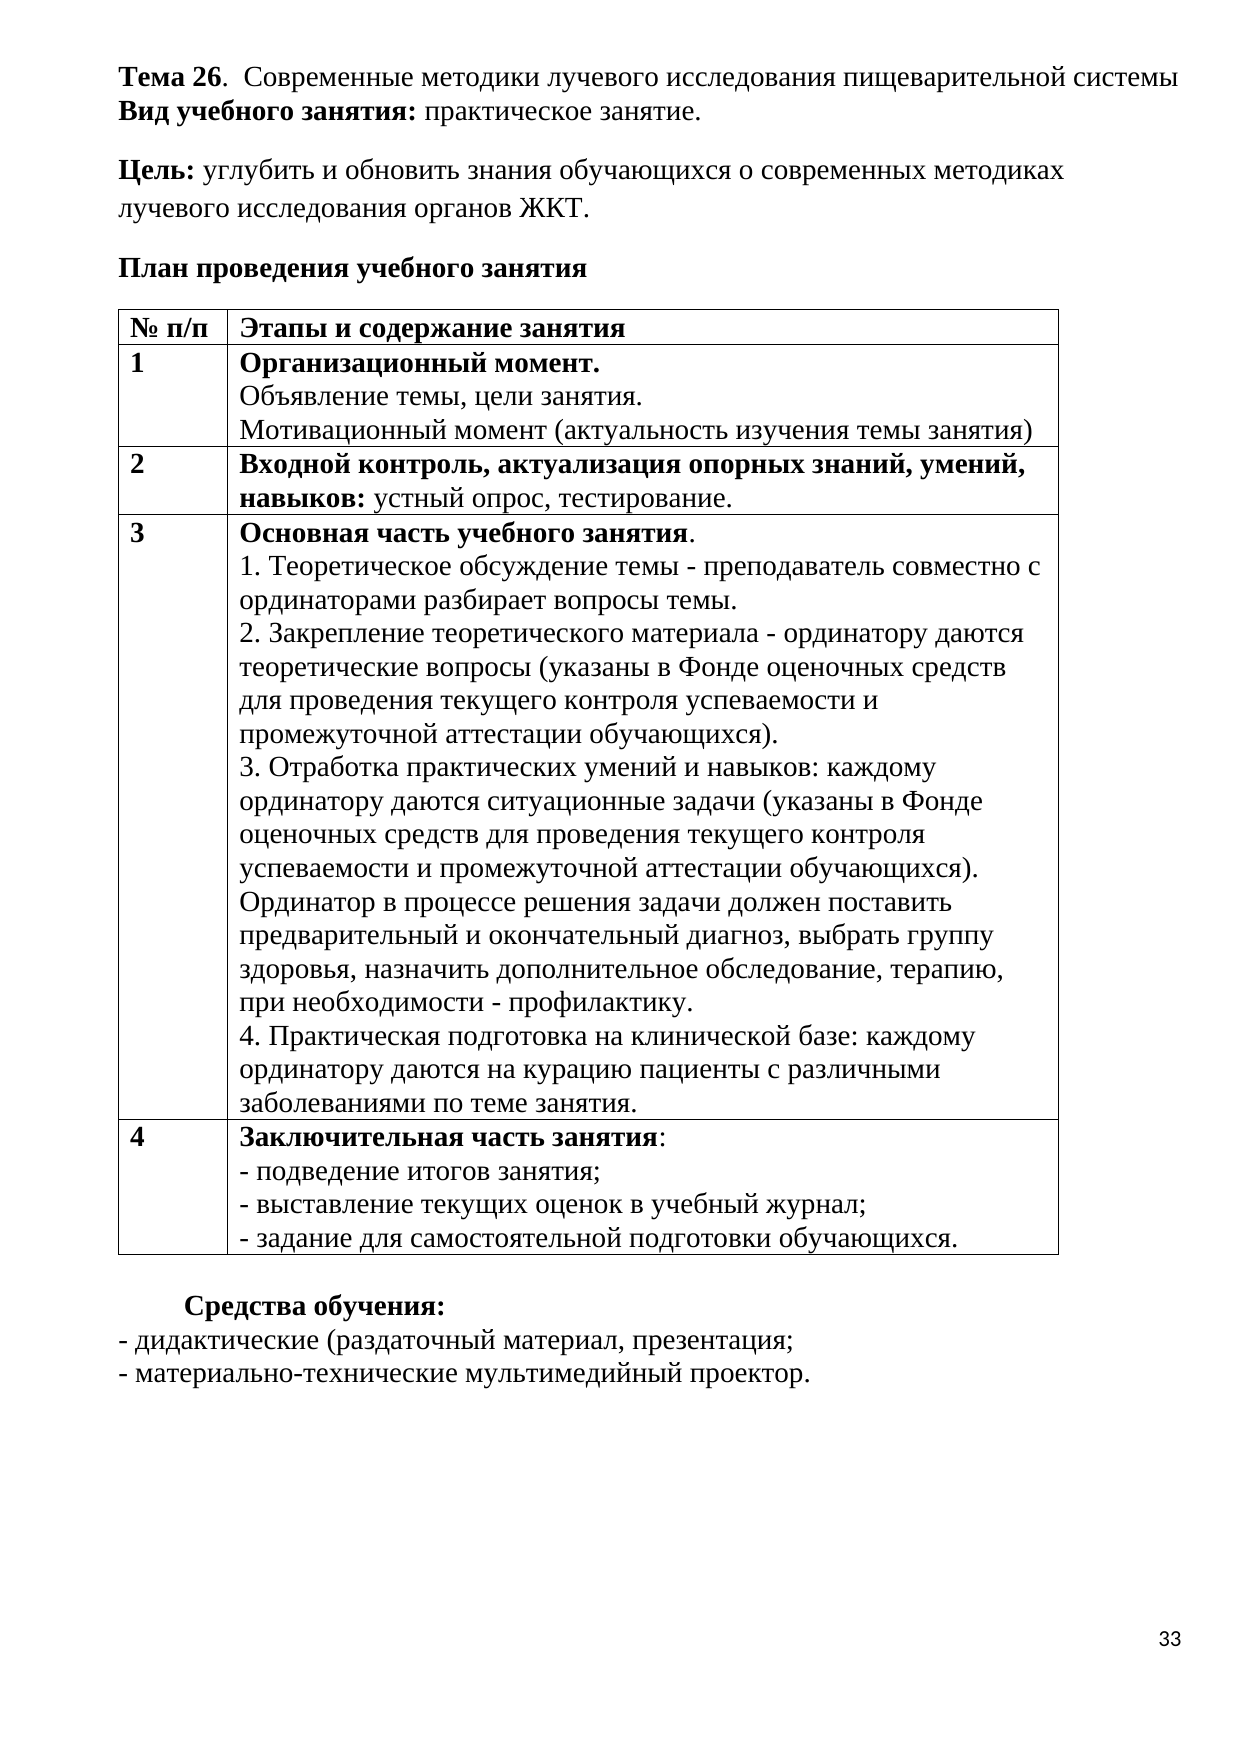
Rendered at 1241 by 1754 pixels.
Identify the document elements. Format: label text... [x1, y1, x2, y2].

text Тема 26. Современные методики лучевого исследования пищеварительной системы [118, 59, 1181, 93]
table_cell 1 [119, 345, 227, 446]
table_cell Основная часть учебного занятия. 1. Теоретическое обсуждение темы - преподаватель совместно с ординаторами разбирает вопросы темы. 2. Закрепление теоретического материала - ординатору даются теоретические вопросы (указаны в Фонде оценочных средств для проведения текущего контроля успеваемости и промежуточной аттестации обучающихся). 3. Отработка практических умений и навыков: каждому ординатору даются ситуационные задачи (указаны в Фонде оценочных средств для проведения текущего контроля успеваемости и промежуточной аттестации обучающихся). Ординатор в процессе решения задачи должен поставить предварительный и окончательный диагноз, выбрать группу здоровья, назначить дополнительное обследование, терапию, при необходимости - профилактику. 4. Практическая подготовка на клинической базе: каждому ординатору даются на курацию пациенты с различными заболеваниями по теме занятия. [228, 515, 1058, 1118]
text План проведения учебного занятия [118, 250, 1181, 283]
table_cell Организационный момент. Объявление темы, цели занятия. Мотивационный момент (актуальность изучения темы занятия) [228, 345, 1058, 446]
table_cell Заключительная часть занятия: - подведение итогов занятия; - выставление текущих оценок в учебный журнал; - задание для самостоятельной подготовки обучающихся. [228, 1120, 1058, 1254]
text - материально-технические мультимедийный проектор. [118, 1355, 1181, 1389]
table_cell 2 [119, 447, 227, 514]
text - дидактические (раздаточный материал, презентация; [118, 1322, 1181, 1355]
table_cell 4 [119, 1120, 227, 1254]
table_cell 3 [119, 515, 227, 1118]
table_header Этапы и содержание занятия [228, 310, 1058, 344]
table_cell Входной контроль, актуализация опорных знаний, умений, навыков: устный опрос, тестирование. [228, 447, 1058, 514]
text Цель: углубить и обновить знания обучающихся о современных методиках лучевого исследования органов ЖКТ. [118, 152, 1181, 224]
text Вид учебного занятия: практическое занятие. [118, 93, 1181, 126]
text Средства обучения: [118, 1288, 1181, 1322]
table_header № п/п [119, 310, 227, 344]
